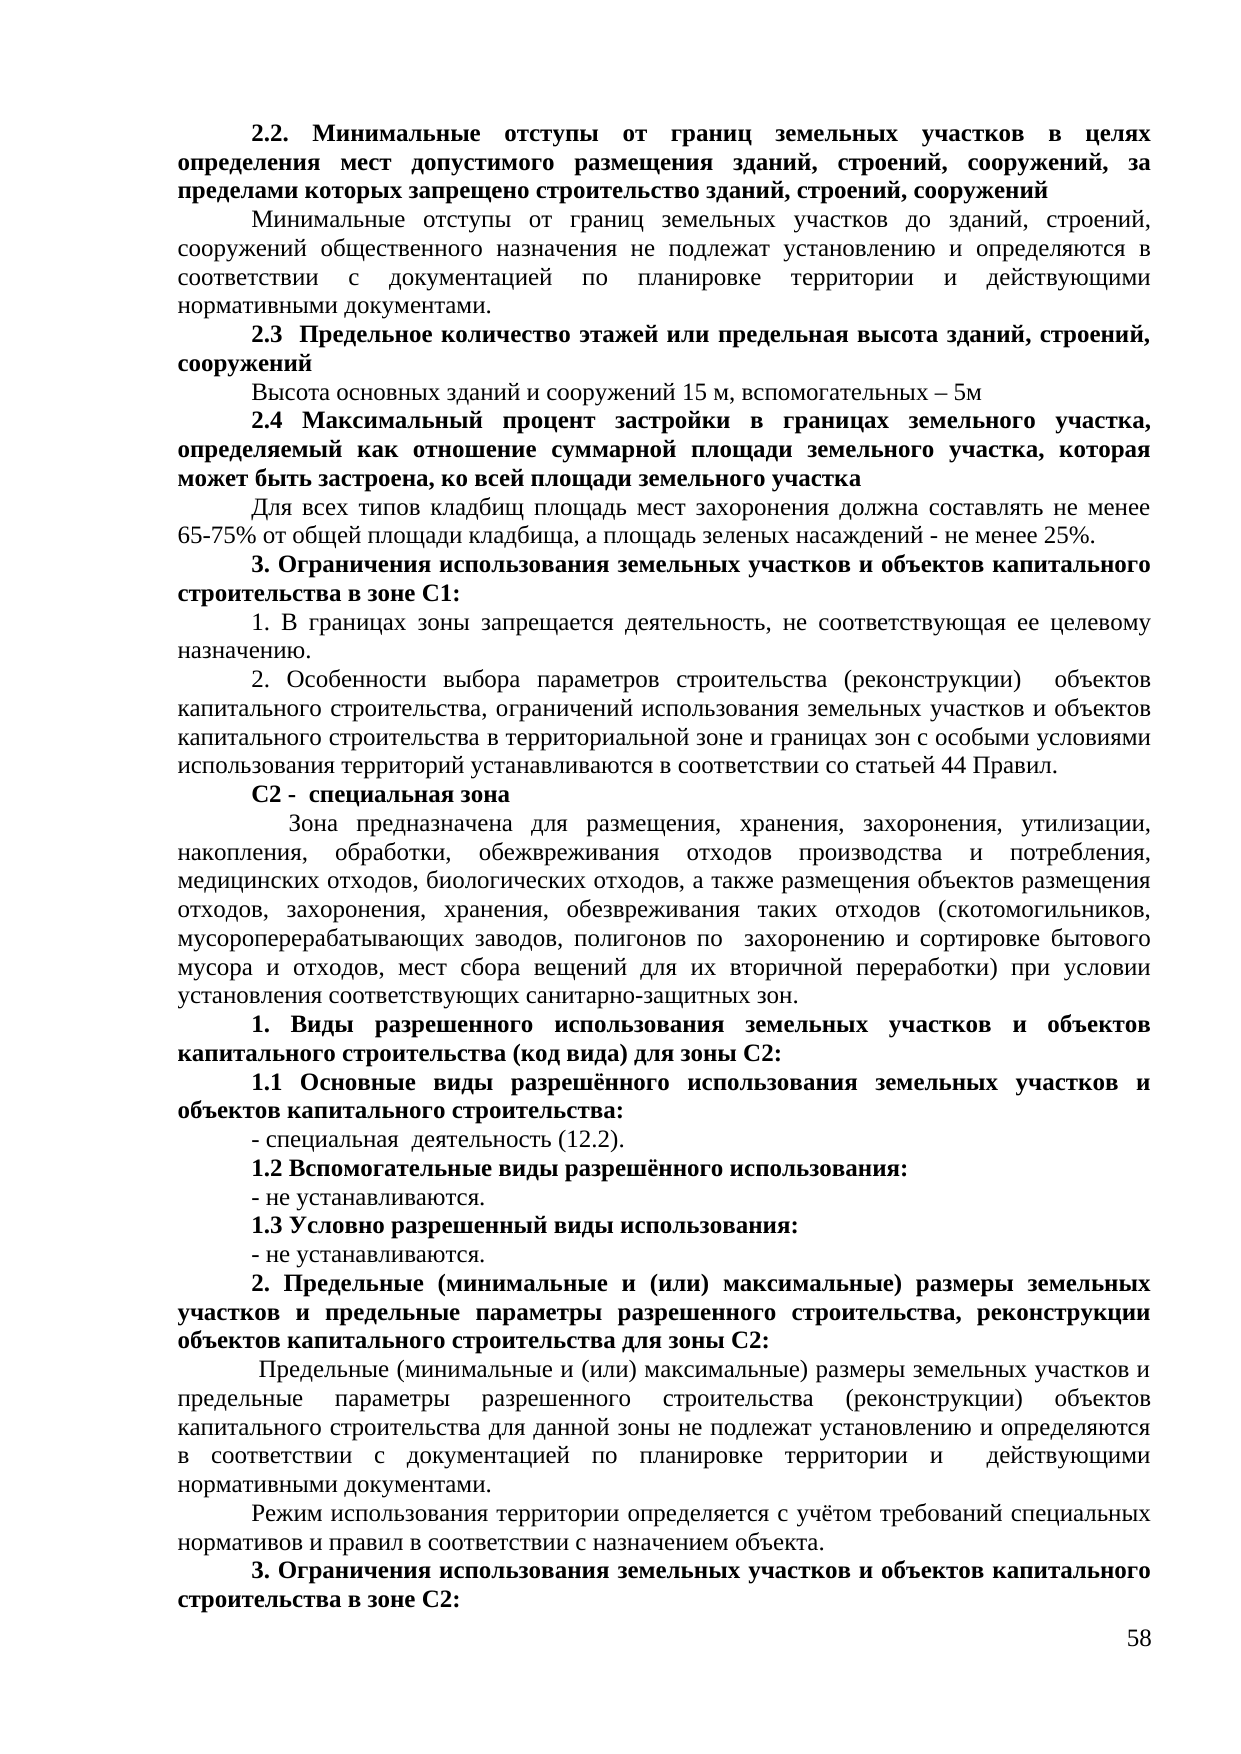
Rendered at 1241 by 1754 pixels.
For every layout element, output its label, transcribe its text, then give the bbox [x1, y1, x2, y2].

text 2. Предельные (минимальные и (или) максимальные) размеры земельных участков и предельные параметры разрешенного строительства, реконструкции объектов капитального строительства для зоны С2: [177, 1268, 1152, 1354]
text Высота основных зданий и сооружений 15 м, вспомогательных – 5м [177, 377, 1152, 406]
text 3. Ограничения использования земельных участков и объектов капитального строительства в зоне С2: [177, 1556, 1152, 1613]
text - специальная деятельность (12.2). [177, 1124, 1152, 1153]
text Минимальные отступы от границ земельных участков до зданий, строений, сооружений общественного назначения не подлежат установлению и определяются в соответствии с документацией по планировке территории и действующими нормативными документами. [177, 204, 1152, 319]
text 2.2. Минимальные отступы от границ земельных участков в целях определения мест допустимого размещения зданий, строений, сооружений, за пределами которых запрещено строительство зданий, строений, сооружений [177, 118, 1152, 204]
text Зона предназначена для размещения, хранения, захоронения, утилизации, накопления, обработки, обежвреживания отходов производства и потребления, медицинских отходов, биологических отходов, а также размещения объектов размещения отходов, захоронения, хранения, обезвреживания таких отходов (скотомогильников, мусороперерабатывающих заводов, полигонов по захоронению и сортировке бытового мусора и отходов, мест сбора вещений для их вторичной переработки) при условии установления соответствующих санитарно-защитных зон. [177, 808, 1152, 1009]
list Режим использования территории определяется с учётом требований специальных нормативов и правил в соответствии с назначением объекта. [177, 1498, 1152, 1556]
text 1. В границах зоны запрещается деятельность, не соответствующая ее целевому назначению. [177, 607, 1152, 664]
text 1.3 Условно разрешенный виды использования: [177, 1211, 1152, 1239]
text 2.3 Предельное количество этажей или предельная высота зданий, строений, сооружений [177, 319, 1152, 377]
text С2 - специальная зона [177, 779, 1152, 808]
text 3. Ограничения использования земельных участков и объектов капитального строительства в зоне С1: [177, 549, 1152, 607]
text Предельные (минимальные и (или) максимальные) размеры земельных участков и предельные параметры разрешенного строительства (реконструкции) объектов капитального строительства для данной зоны не подлежат установлению и определяются в соответствии с документацией по планировке территории и действующими нормативными документами. [177, 1354, 1152, 1498]
text - не устанавливаются. [177, 1239, 1152, 1268]
text 1. Виды разрешенного использования земельных участков и объектов капитального строительства (код вида) для зоны С2: [177, 1009, 1152, 1067]
text Для всех типов кладбищ площадь мест захоронения должна составлять не менее 65-75% от общей площади кладбища, а площадь зеленых насаждений - не менее 25%. [177, 492, 1152, 549]
text 2. Особенности выбора параметров строительства (реконструкции) объектов капитального строительства, ограничений использования земельных участков и объектов капитального строительства в территориальной зоне и границах зон с особыми условиями использования территорий устанавливаются в соответствии со статьей 44 Правил. [177, 664, 1152, 779]
text - не устанавливаются. [177, 1182, 1152, 1211]
text 2.4 Максимальный процент застройки в границах земельного участка, определяемый как отношение суммарной площади земельного участка, которая может быть застроена, ко всей площади земельного участка [177, 406, 1152, 492]
text 1.2 Вспомогательные виды разрешённого использования: [177, 1153, 1152, 1182]
text 1.1 Основные виды разрешённого использования земельных участков и объектов капитального строительства: [177, 1067, 1152, 1124]
